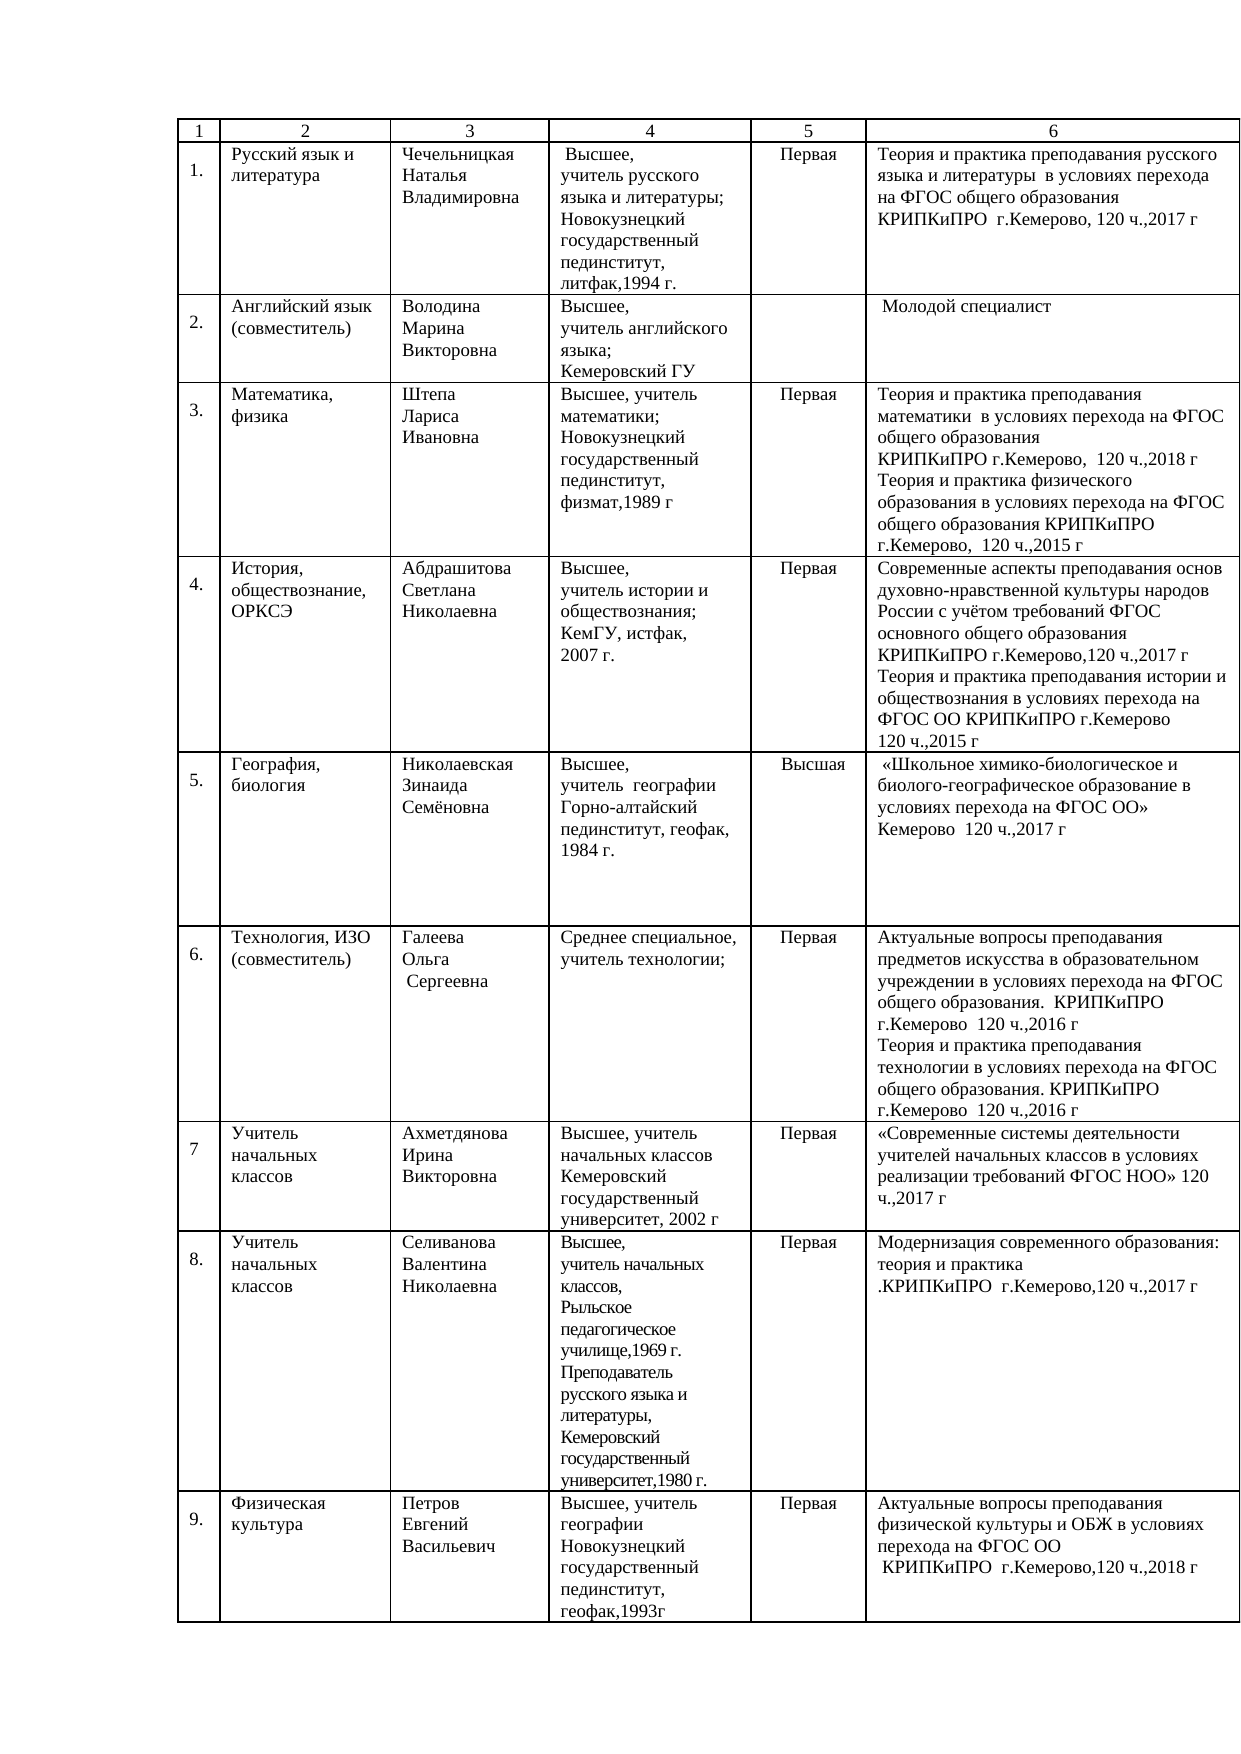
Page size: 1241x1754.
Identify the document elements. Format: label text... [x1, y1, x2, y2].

table_cell 5 [752, 120, 865, 141]
table_cell 8. [179, 1232, 219, 1490]
table_cell Молодой специалист [867, 295, 1239, 382]
table_cell Высшее, учитель английского языка; Кемеровский ГУ [550, 295, 750, 382]
table_cell Математика, физика [221, 383, 390, 556]
table_cell Современные аспекты преподавания основ духовно-нравственной культуры народов России с учётом требований ФГОС основного общего образования КРИПКиПРО г.Кемерово,120 ч.,2017 г Теория и практика преподавания истории и обществознания в условиях перехода на ФГОС ОО КРИПКиПРО г.Кемерово 120 ч.,2015 г [867, 557, 1239, 751]
table_cell Первая [752, 143, 865, 294]
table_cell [867, 1492, 1239, 1621]
table_cell 7 [179, 1122, 219, 1230]
table_cell Первая [752, 383, 865, 556]
table_cell Русский язык и литература [221, 143, 390, 294]
table_cell 1. [179, 143, 219, 294]
table_cell Теория и практика преподавания русского языка и литературы в условиях перехода на ФГОС общего образования КРИПКиПРО г.Кемерово, 120 ч.,2017 г [867, 143, 1239, 294]
table_cell Технология, ИЗО (совместитель) [221, 927, 390, 1121]
table_cell 4. [179, 557, 219, 751]
table_cell Первая [752, 927, 865, 1121]
table_cell 5. [179, 753, 219, 925]
table_cell Штепа Лариса Ивановна [391, 383, 548, 556]
table_cell Актуальные вопросы преподавания предметов искусства в образовательном учреждении в условиях перехода на ФГОС общего образования. КРИПКиПРО г.Кемерово 120 ч.,2016 г Теория и практика преподавания технологии в условиях перехода на ФГОС общего образования. КРИПКиПРО г.Кемерово 120 ч.,2016 г [867, 927, 1239, 1121]
table_cell Модернизация современного образования: теория и практика .КРИПКиПРО г.Кемерово,120 ч.,2017 г [867, 1232, 1239, 1490]
table_cell Теория и практика преподавания математики в условиях перехода на ФГОС общего образования КРИПКиПРО г.Кемерово, 120 ч.,2018 г Теория и практика физического образования в условиях перехода на ФГОС общего образования КРИПКиПРО г.Кемерово, 120 ч.,2015 г [867, 383, 1239, 556]
table_cell Высшее, учитель начальных классов Кемеровский государственный университет, 2002 г [550, 1122, 750, 1230]
table_cell Первая [752, 1122, 865, 1230]
table_cell Галеева Ольга Сергеевна [391, 927, 548, 1121]
table_cell [752, 295, 865, 382]
table_cell 9. [179, 1492, 219, 1621]
table_cell Среднее специальное, учитель технологии; [550, 927, 750, 1121]
table_cell 3 [391, 120, 548, 141]
table_cell Высшее, учитель математики; Новокузнецкий государственный пединститут, физмат,1989 г [550, 383, 750, 556]
table_cell 4 [550, 120, 750, 141]
table_cell Высшее, учитель истории и обществознания; КемГУ, истфак, 2007 г. [550, 557, 750, 751]
table_cell Абдрашитова Светлана Николаевна [391, 557, 548, 751]
table_cell «Современные системы деятельности учителей начальных классов в условиях реализации требований ФГОС НОО» 120 ч.,2017 г [867, 1122, 1239, 1230]
table_cell Английский язык (совместитель) [221, 295, 390, 382]
table_cell История, обществознание, ОРКСЭ [221, 557, 390, 751]
table_cell Первая [752, 1232, 865, 1490]
table_cell Николаевская Зинаида Семёновна [391, 753, 548, 925]
table_cell «Школьное химико-биологическое и биолого-географическое образование в условиях перехода на ФГОС ОО» Кемерово 120 ч.,2017 г [867, 753, 1239, 925]
table_cell Физическая культура [221, 1492, 390, 1621]
table_cell Высшее, учитель начальных классов, Рыльское педагогическое училище,1969 г. Преподаватель русского языка и литературы, Кемеровский государственный университет,1980 г. [550, 1232, 750, 1490]
table_cell Володина Марина Викторовна [391, 295, 548, 382]
table_cell Первая [752, 1492, 865, 1621]
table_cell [391, 1492, 548, 1621]
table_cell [550, 1492, 750, 1621]
table_cell Чечельницкая Наталья Владимировна [391, 143, 548, 294]
table_cell 3. [179, 383, 219, 556]
table_cell Высшая [752, 753, 865, 925]
table_cell Учитель начальных классов [221, 1232, 390, 1490]
table_cell Высшее, учитель географии Горно-алтайский пединститут, геофак, 1984 г. [550, 753, 750, 925]
table_cell 2. [179, 295, 219, 382]
table_cell Селиванова Валентина Николаевна [391, 1232, 548, 1490]
table_cell 1 [179, 120, 219, 141]
table_cell География, биология [221, 753, 390, 925]
table_cell 6. [179, 927, 219, 1121]
table_cell 6 [867, 120, 1239, 141]
table_cell Ахметдянова Ирина Викторовна [391, 1122, 548, 1230]
table_cell 2 [221, 120, 390, 141]
table_cell Учитель начальных классов [221, 1122, 390, 1230]
table_cell Высшее, учитель русского языка и литературы; Новокузнецкий государственный пединститут, литфак,1994 г. [550, 143, 750, 294]
table_cell Первая [752, 557, 865, 751]
